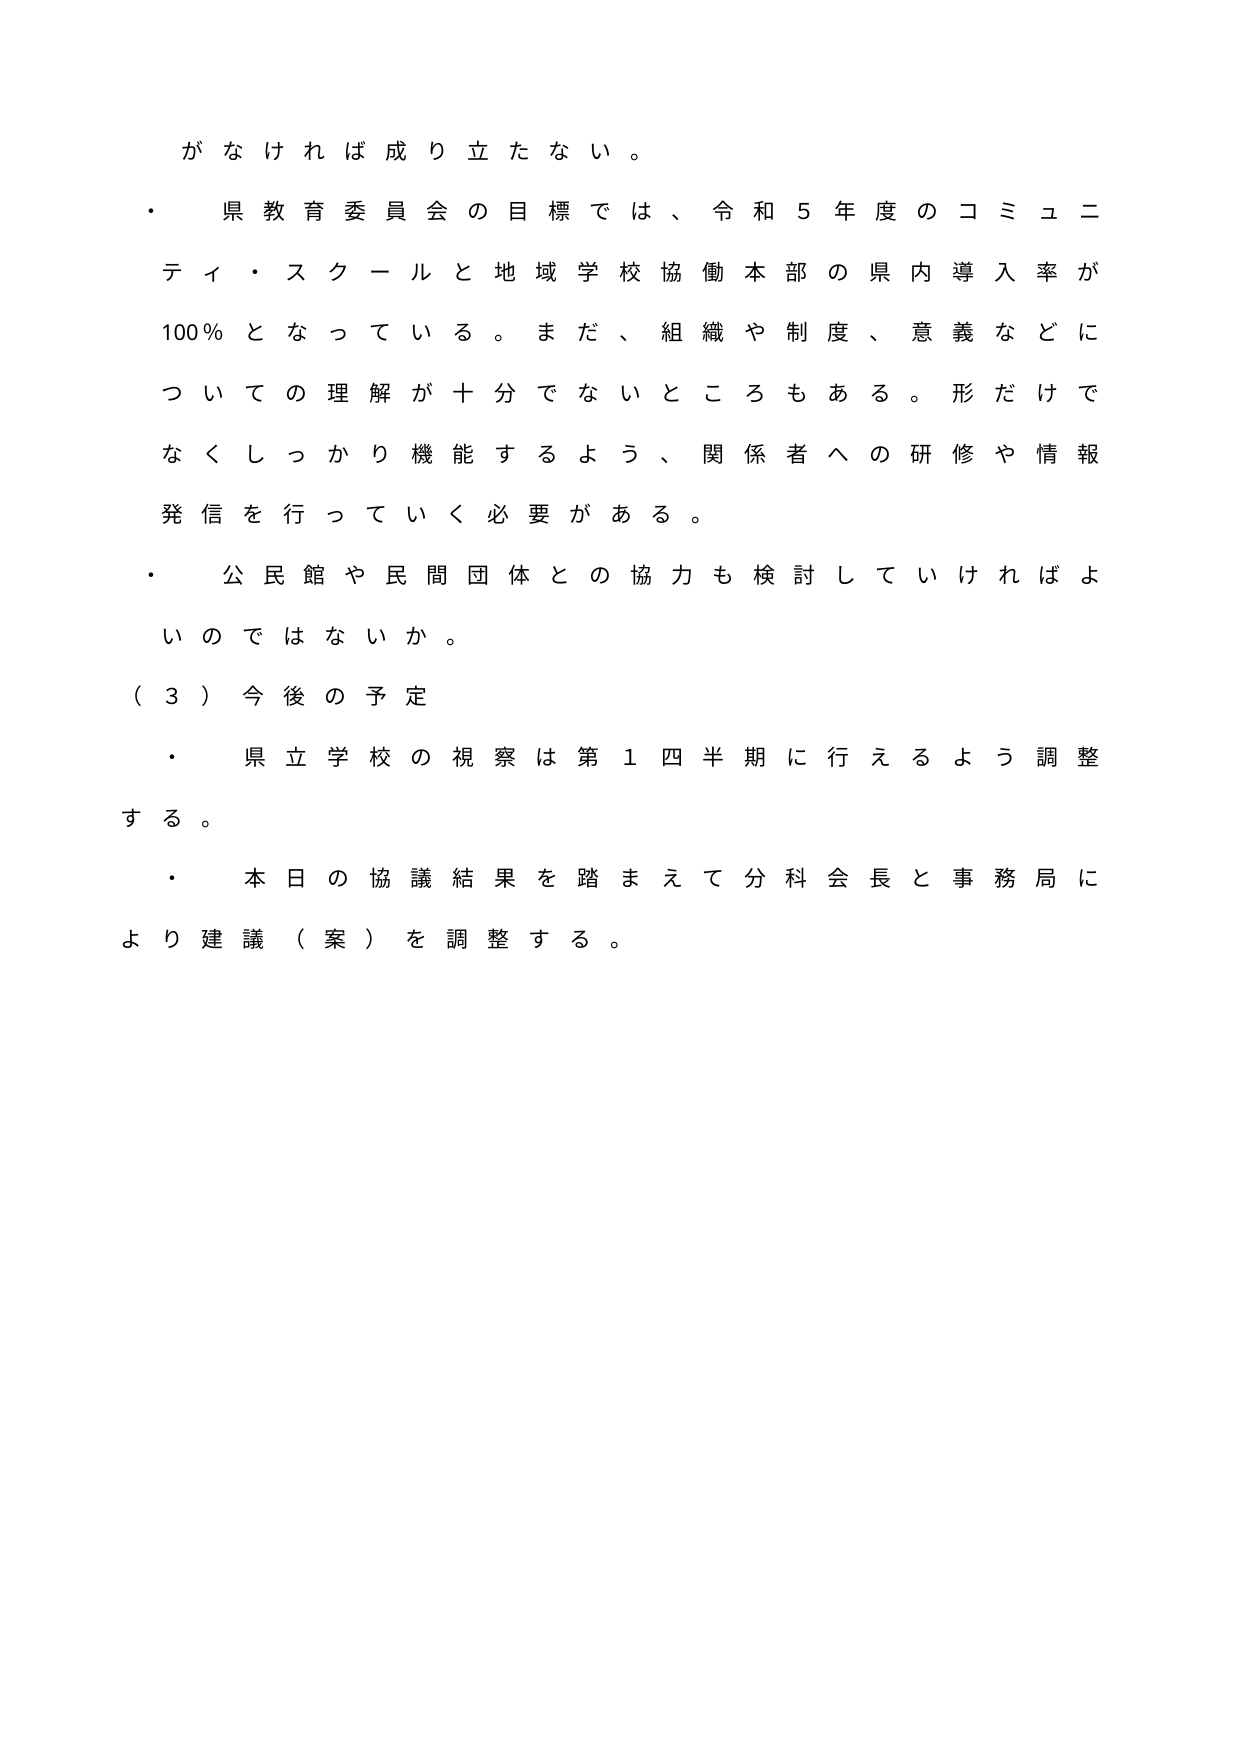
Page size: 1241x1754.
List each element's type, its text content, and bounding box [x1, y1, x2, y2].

text ・ 県立学校の視察は第１四半期に行えるよう調整する。 [120, 725, 1120, 847]
text （３）今後の予定 [120, 665, 1120, 725]
text ・ 本日の協議結果を踏まえて分科会長と事務局により建議（案）を調整する。 [120, 847, 1120, 968]
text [140, 119, 1120, 180]
text ・ 公民館や民間団体との協力も検討していければよいのではないか。 [140, 543, 1120, 665]
text ・ 県教育委員会の目標では、令和５年度のコミュニティ・スクールと地域学校協働本部の県内導入率が100％となっている。まだ、組織や制度、意義などについての理解が十分でないところもある。形だけでなくしっかり機能するよう、関係者への研修や情報発信を行っていく必要がある。 [140, 180, 1120, 543]
